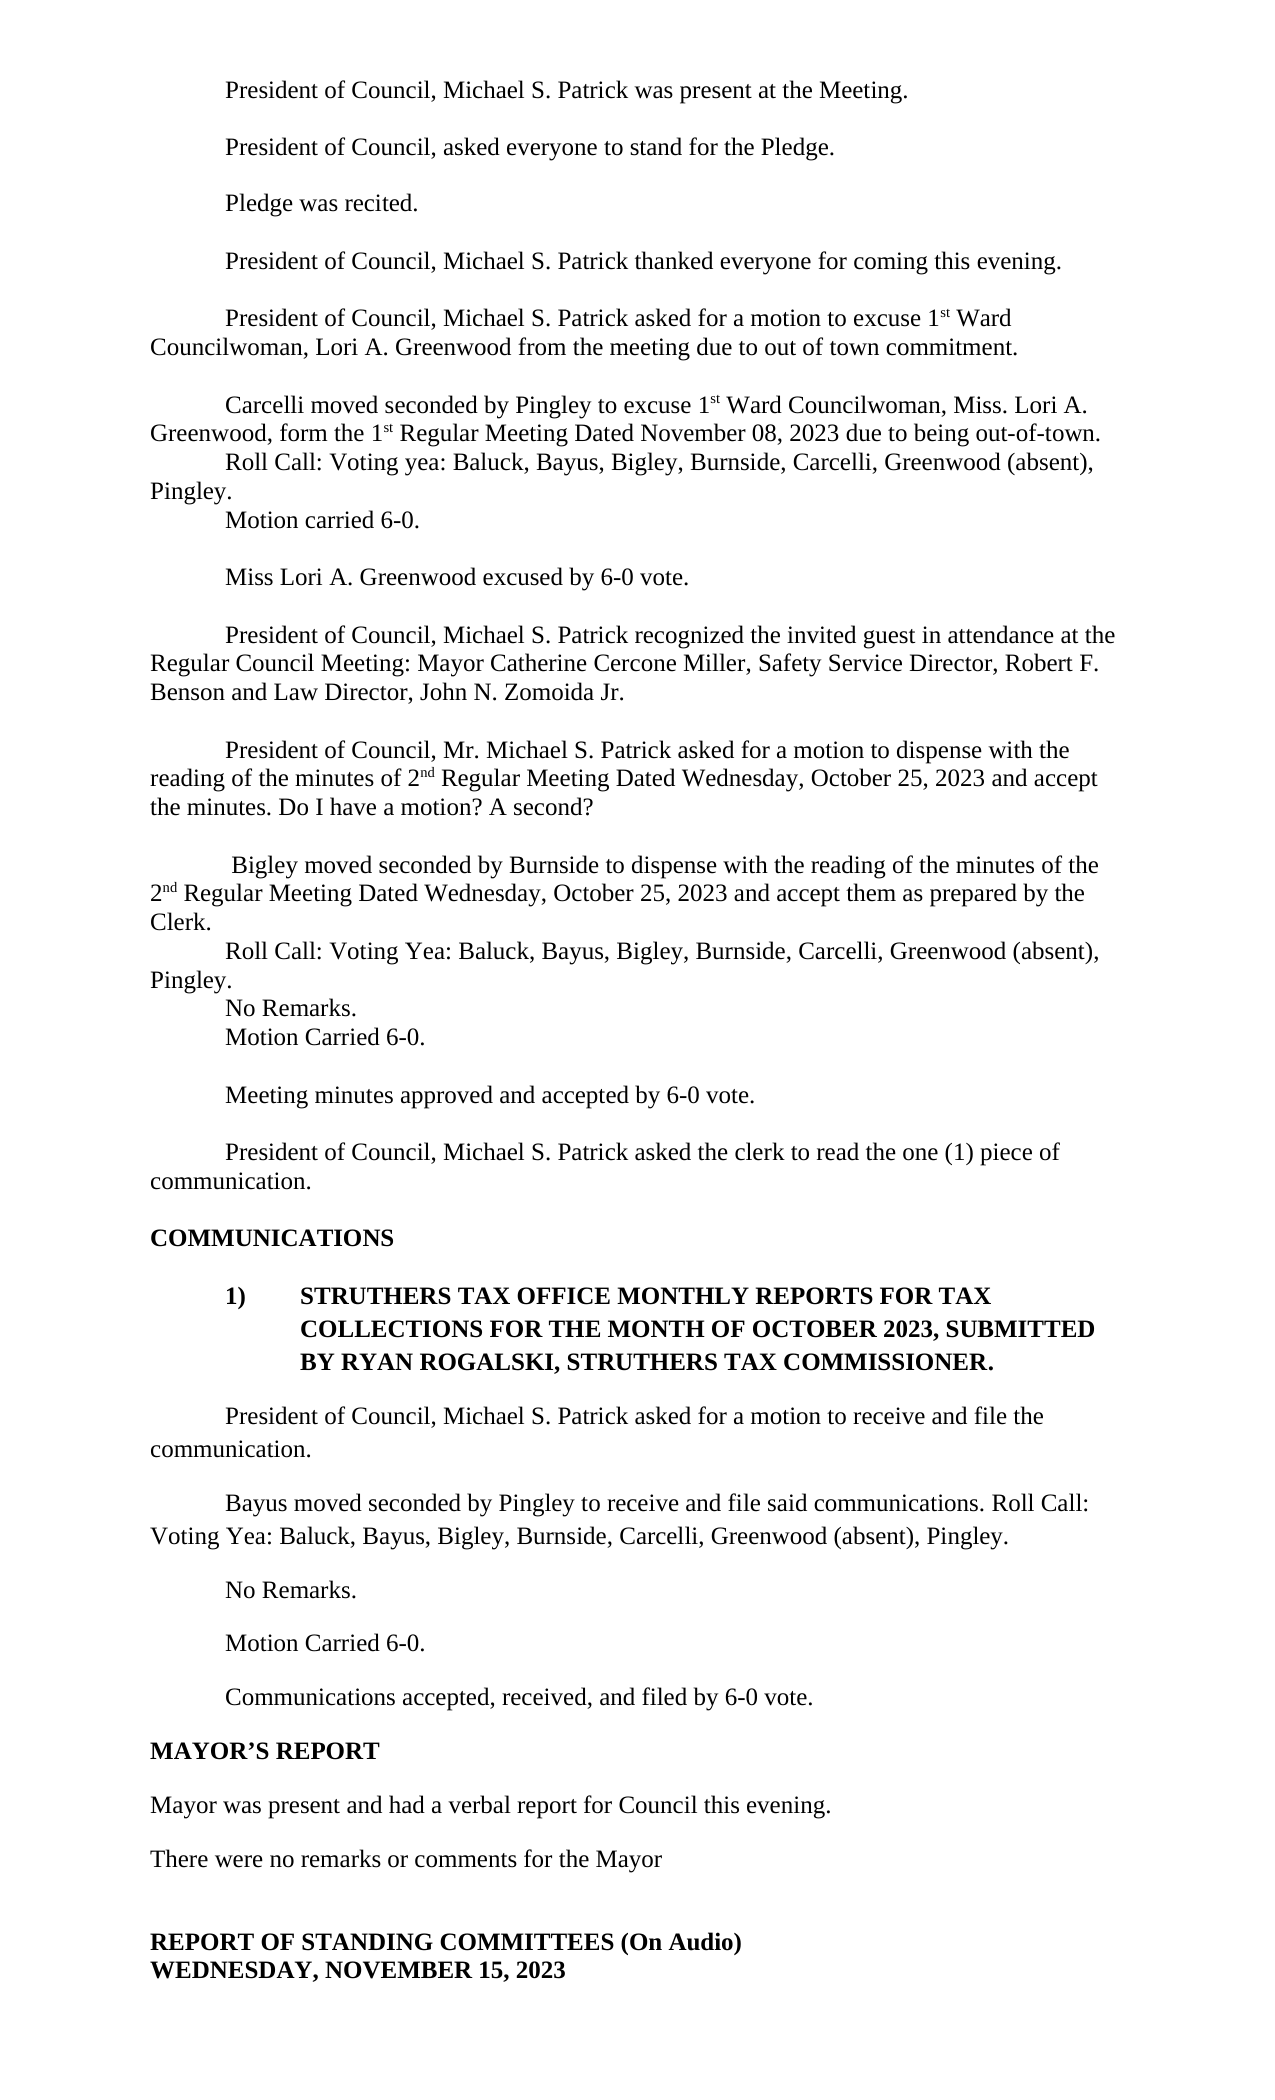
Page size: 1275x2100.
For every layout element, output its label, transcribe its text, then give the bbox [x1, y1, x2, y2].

text Meeting minutes approved and accepted by 6-0 vote. [150, 1080, 1125, 1108]
text President of Council, Mr. Michael S. Patrick asked for a motion to dispense with the reading of the minutes of 2nd Regular Meeting Dated Wednesday, October 25, 2023 and accept the minutes. Do I have a motion? A second? [150, 735, 1125, 821]
text Motion Carried 6-0. [150, 1022, 1125, 1051]
text Motion carried 6-0. [150, 505, 1125, 533]
text President of Council, Michael S. Patrick recognized the invited guest in attendance at the Regular Council Meeting: Mayor Catherine Cercone Miller, Safety Service Director, Robert F. Benson and Law Director, John N. Zomoida Jr. [150, 620, 1125, 706]
text Carcelli moved seconded by Pingley to excuse 1st Ward Councilwoman, Miss. Lori A. Greenwood, form the 1st Regular Meeting Dated November 08, 2023 due to being out-of-town. [150, 390, 1125, 447]
text President of Council, Michael S. Patrick asked for a motion to excuse 1st Ward Councilwoman, Lori A. Greenwood from the meeting due to out of town commitment. [150, 303, 1125, 361]
text President of Council, Michael S. Patrick was present at the Meeting. [150, 75, 1125, 104]
text No Remarks. [150, 993, 1125, 1022]
text Pledge was recited. [150, 188, 1125, 217]
text President of Council, Michael S. Patrick asked the clerk to read the one (1) piece of communication. [150, 1137, 1125, 1195]
text Bigley moved seconded by Burnside to dispense with the reading of the minutes of the 2nd Regular Meeting Dated Wednesday, October 25, 2023 and accept them as prepared by the Clerk. [150, 850, 1125, 936]
text Roll Call: Voting Yea: Baluck, Bayus, Bigley, Burnside, Carcelli, Greenwood (absent), Pingley. [150, 936, 1125, 993]
text Roll Call: Voting yea: Baluck, Bayus, Bigley, Burnside, Carcelli, Greenwood (absent), Pingley. [150, 447, 1125, 505]
text COMMUNICATIONS [150, 1223, 1125, 1252]
text 1) STRUTHERS TAX OFFICE MONTHLY REPORTS FOR TAX COLLECTIONS FOR THE MONTH OF OCTOBER 2023, SUBMITTED BY RYAN ROGALSKI, STRUTHERS TAX COMMISSIONER. [150, 1281, 1125, 1376]
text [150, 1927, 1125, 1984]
text Miss Lori A. Greenwood excused by 6-0 vote. [150, 562, 1125, 591]
text President of Council, Michael S. Patrick thanked everyone for coming this evening. [150, 246, 1125, 275]
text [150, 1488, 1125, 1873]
text President of Council, Michael S. Patrick asked for a motion to receive and file the communication. [150, 1401, 1125, 1463]
text President of Council, asked everyone to stand for the Pledge. [150, 132, 1125, 161]
